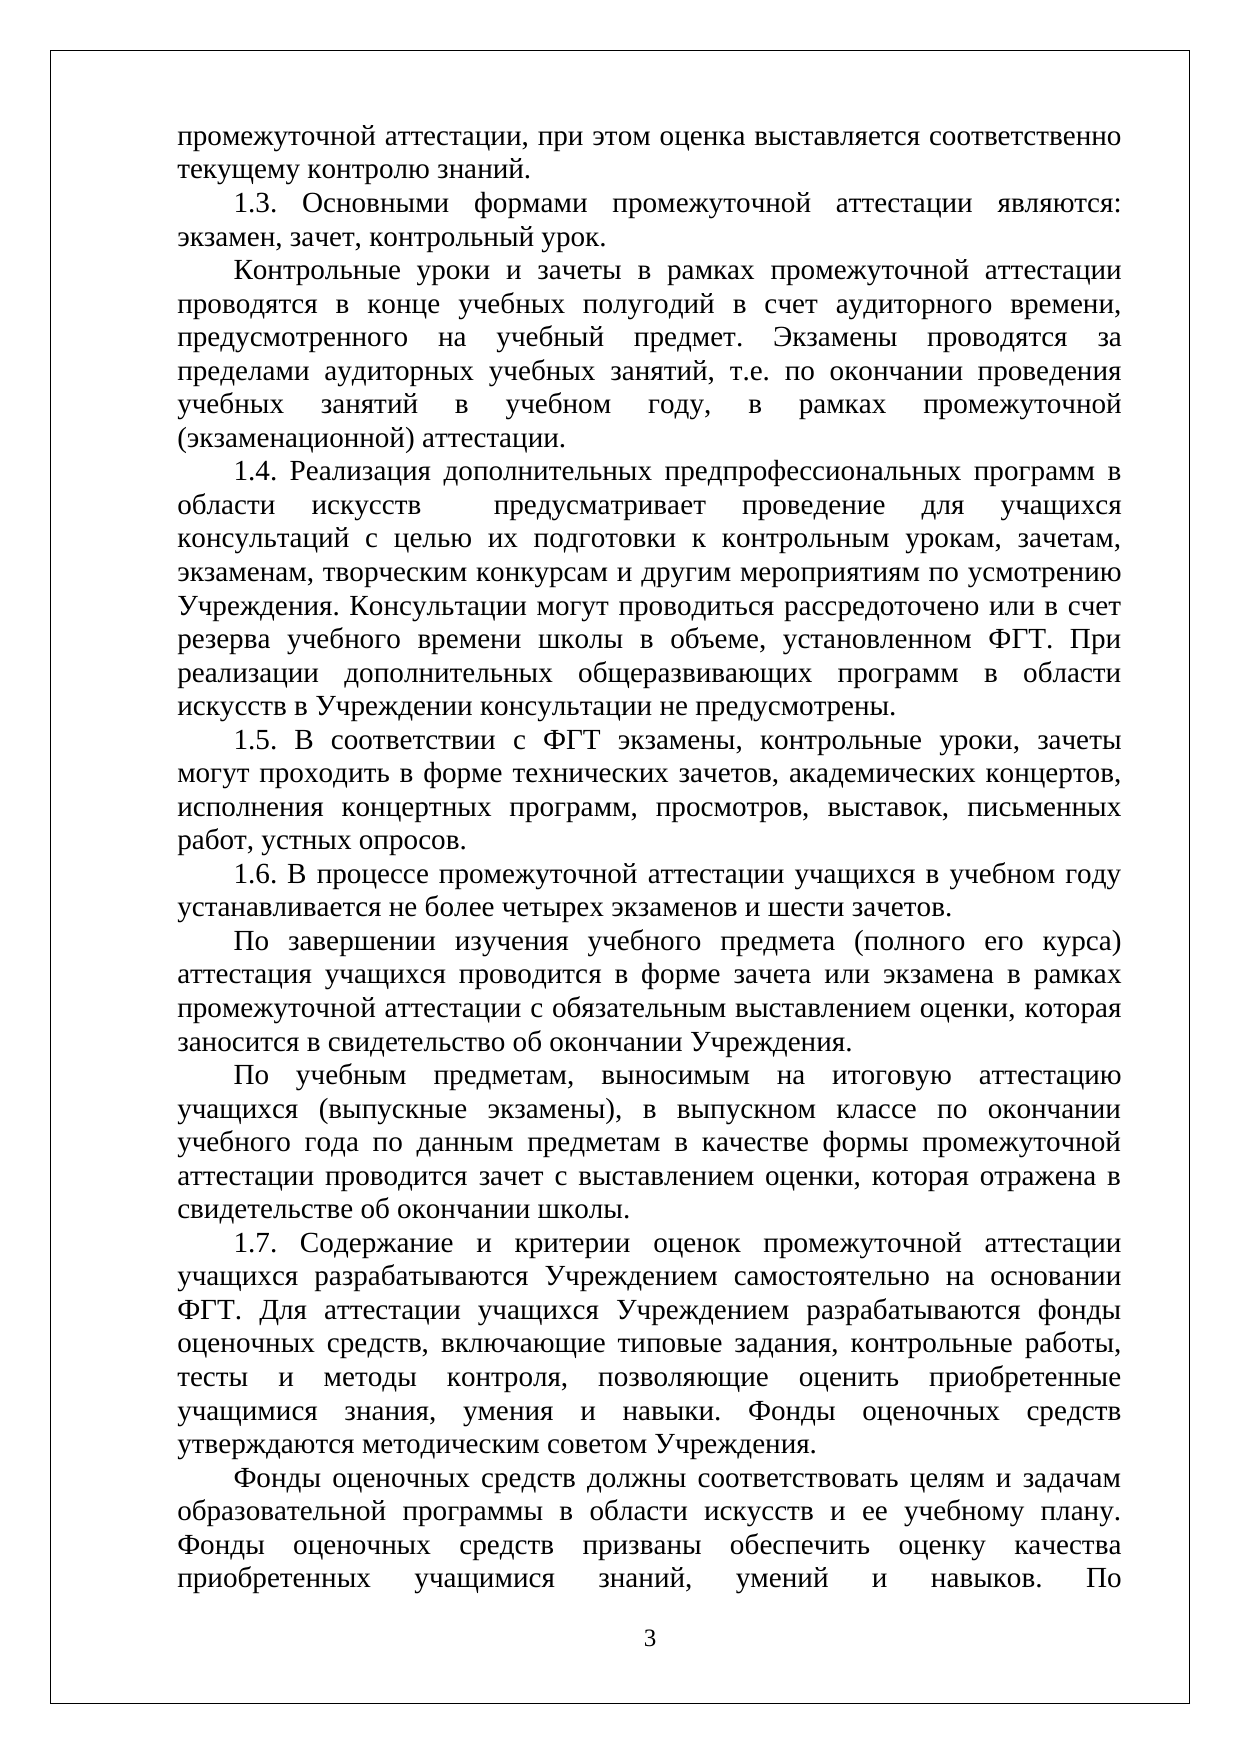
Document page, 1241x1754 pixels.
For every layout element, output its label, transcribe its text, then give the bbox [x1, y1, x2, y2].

text 1.7. Содержание и критерии оценок промежуточной аттестации учащихся разрабатываются Учреждением самостоятельно на основании ФГТ. Для аттестации учащихся Учреждением разрабатываются фонды оценочных средств, включающие типовые задания, контрольные работы, тесты и методы контроля, позволяющие оценить приобретенные учащимися знания, умения и навыки. Фонды оценочных средств утверждаются методическим советом Учреждения. [177, 1225, 1122, 1460]
text Контрольные уроки и зачеты в рамках промежуточной аттестации проводятся в конце учебных полугодий в счет аудиторного времени, предусмотренного на учебный предмет. Экзамены проводятся за пределами аудиторных учебных занятий, т.е. по окончании проведения учебных занятий в учебном году, в рамках промежуточной (экзаменационной) аттестации. [177, 252, 1122, 453]
text 1.6. В процессе промежуточной аттестации учащихся в учебном году устанавливается не более четырех экзаменов и шести зачетов. [177, 856, 1122, 923]
text По завершении изучения учебного предмета (полного его курса) аттестация учащихся проводится в форме зачета или экзамена в рамках промежуточной аттестации с обязательным выставлением оценки, которая заносится в свидетельство об окончании Учреждения. [177, 923, 1122, 1057]
text По учебным предметам, выносимым на итоговую аттестацию учащихся (выпускные экзамены), в выпускном классе по окончании учебного года по данным предметам в качестве формы промежуточной аттестации проводится зачет с выставлением оценки, которая отражена в свидетельстве об окончании школы. [177, 1057, 1122, 1225]
text 1.5. В соответствии с ФГТ экзамены, контрольные уроки, зачеты могут проходить в форме технических зачетов, академических концертов, исполнения концертных программ, просмотров, выставок, письменных работ, устных опросов. [177, 722, 1122, 856]
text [177, 1460, 1122, 1594]
text 1.3. Основными формами промежуточной аттестации являются: экзамен, зачет, контрольный урок. [177, 185, 1122, 252]
text 1.4. Реализация дополнительных предпрофессиональных программ в области искусств предусматривает проведение для учащихся консультаций с целью их подготовки к контрольным урокам, зачетам, экзаменам, творческим конкурсам и другим мероприятиям по усмотрению Учреждения. Консультации могут проводиться рассредоточено или в счет резерва учебного времени школы в объеме, установленном ФГТ. При реализации дополнительных общеразвивающих программ в области искусств в Учреждении консультации не предусмотрены. [177, 453, 1122, 722]
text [177, 118, 1122, 185]
